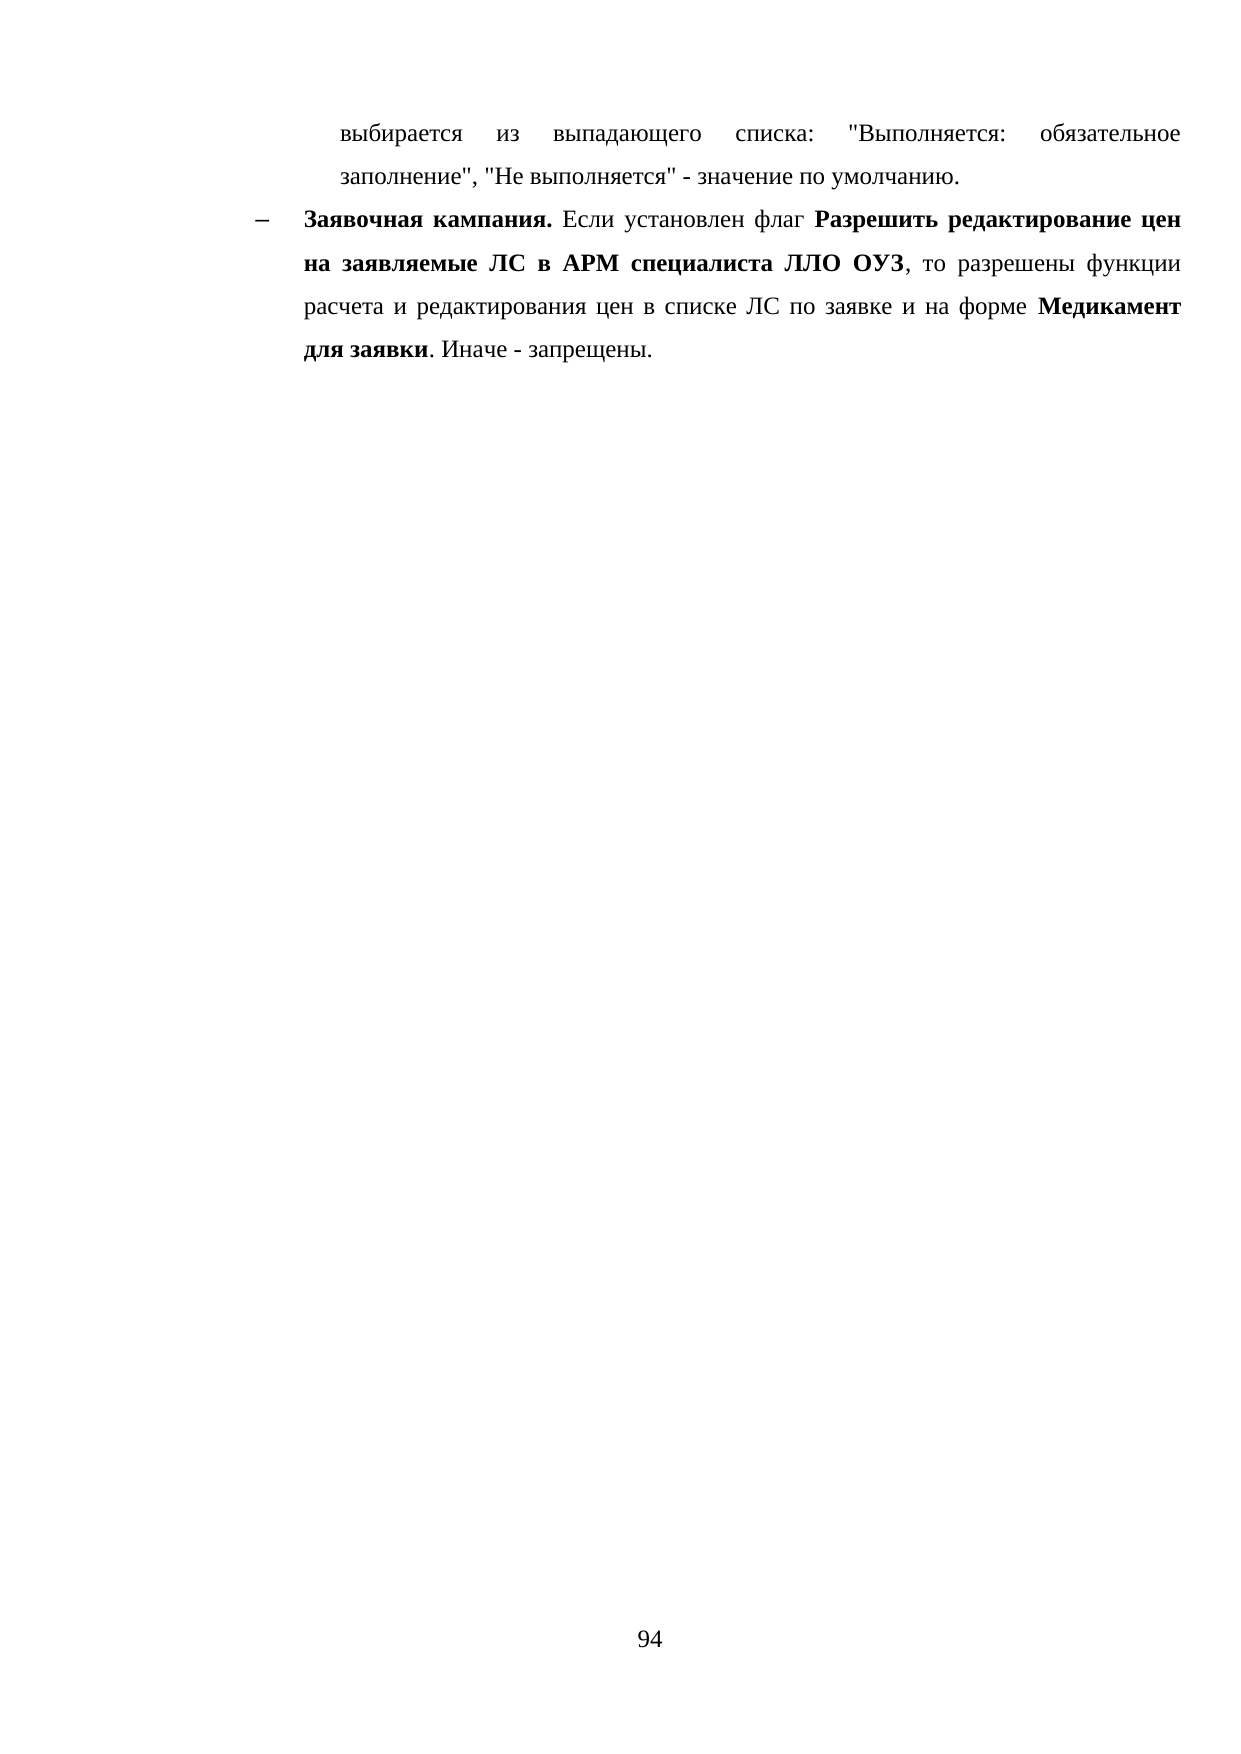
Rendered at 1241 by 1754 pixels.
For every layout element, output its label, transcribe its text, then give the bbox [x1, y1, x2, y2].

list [291, 118, 1181, 190]
list Заявочная кампания. Если установлен флаг Разрешить редактирование цен на заявляемые ЛС в АРМ специалиста ЛЛО ОУЗ, то разрешены функции расчета и редактирования цен в списке ЛС по заявке и на форме Медикамент для заявки. Иначе - запрещены. [255, 204, 1181, 363]
